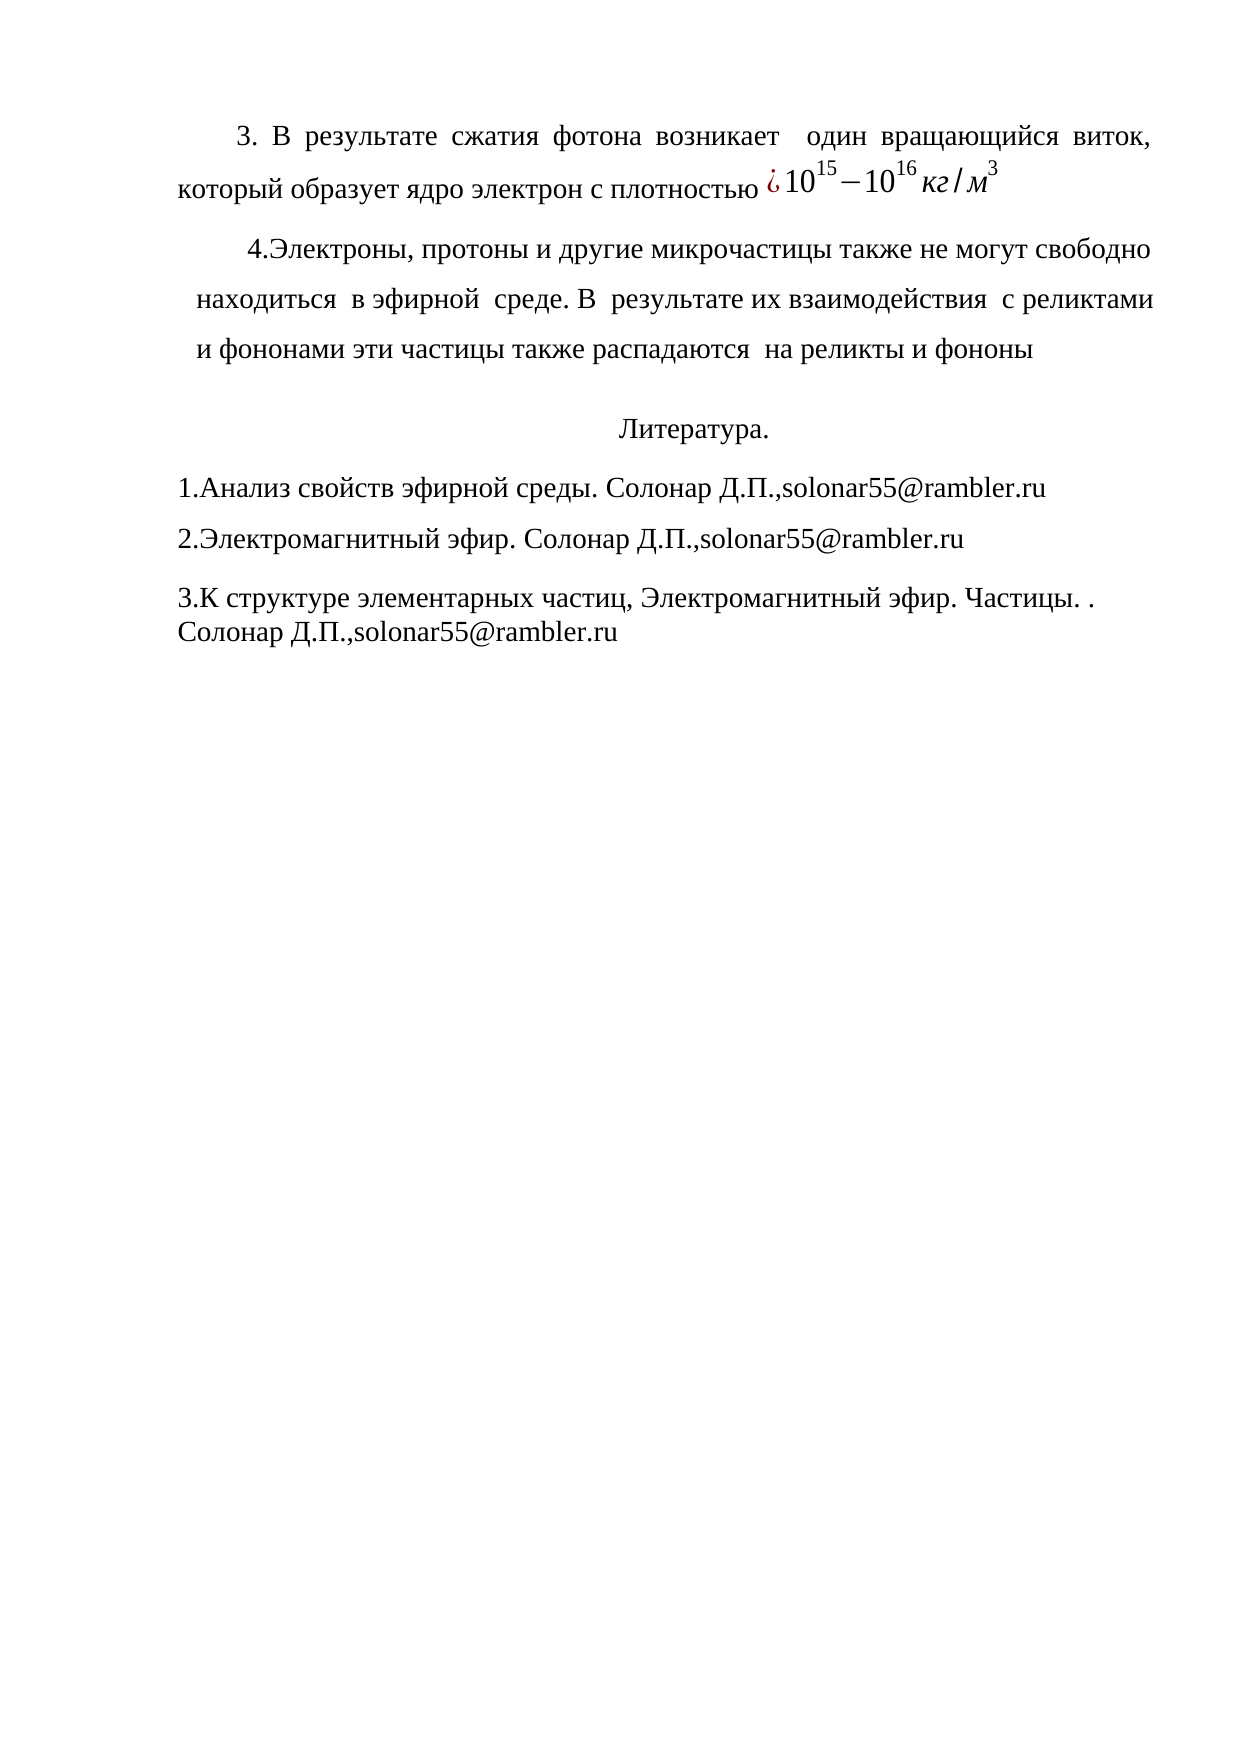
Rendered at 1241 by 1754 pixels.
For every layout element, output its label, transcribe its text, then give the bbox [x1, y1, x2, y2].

text 3. В результате сжатия фотона возникает один вращающийся виток, который образует ядро электрон с плотностью [177, 118, 1152, 205]
text 1.Анализ свойств эфирной среды. Солонар Д.П.,solonar55@rambler.ru [177, 470, 1152, 504]
text 2.Электромагнитный эфир. Солонар Д.П.,solonar55@rambler.ru [177, 521, 1152, 554]
text 3.К структуре элементарных частиц, Электромагнитный эфир. Частицы. . Солонар Д.П.,solonar55@rambler.ru [177, 580, 1152, 647]
text Литература. [177, 411, 1152, 444]
text 4.Электроны, протоны и другие микрочастицы также не могут свободно находиться в эфирной среде. В результате их взаимодействия с реликтами и фононами эти частицы также распадаются на реликты и фононы [196, 231, 1167, 365]
